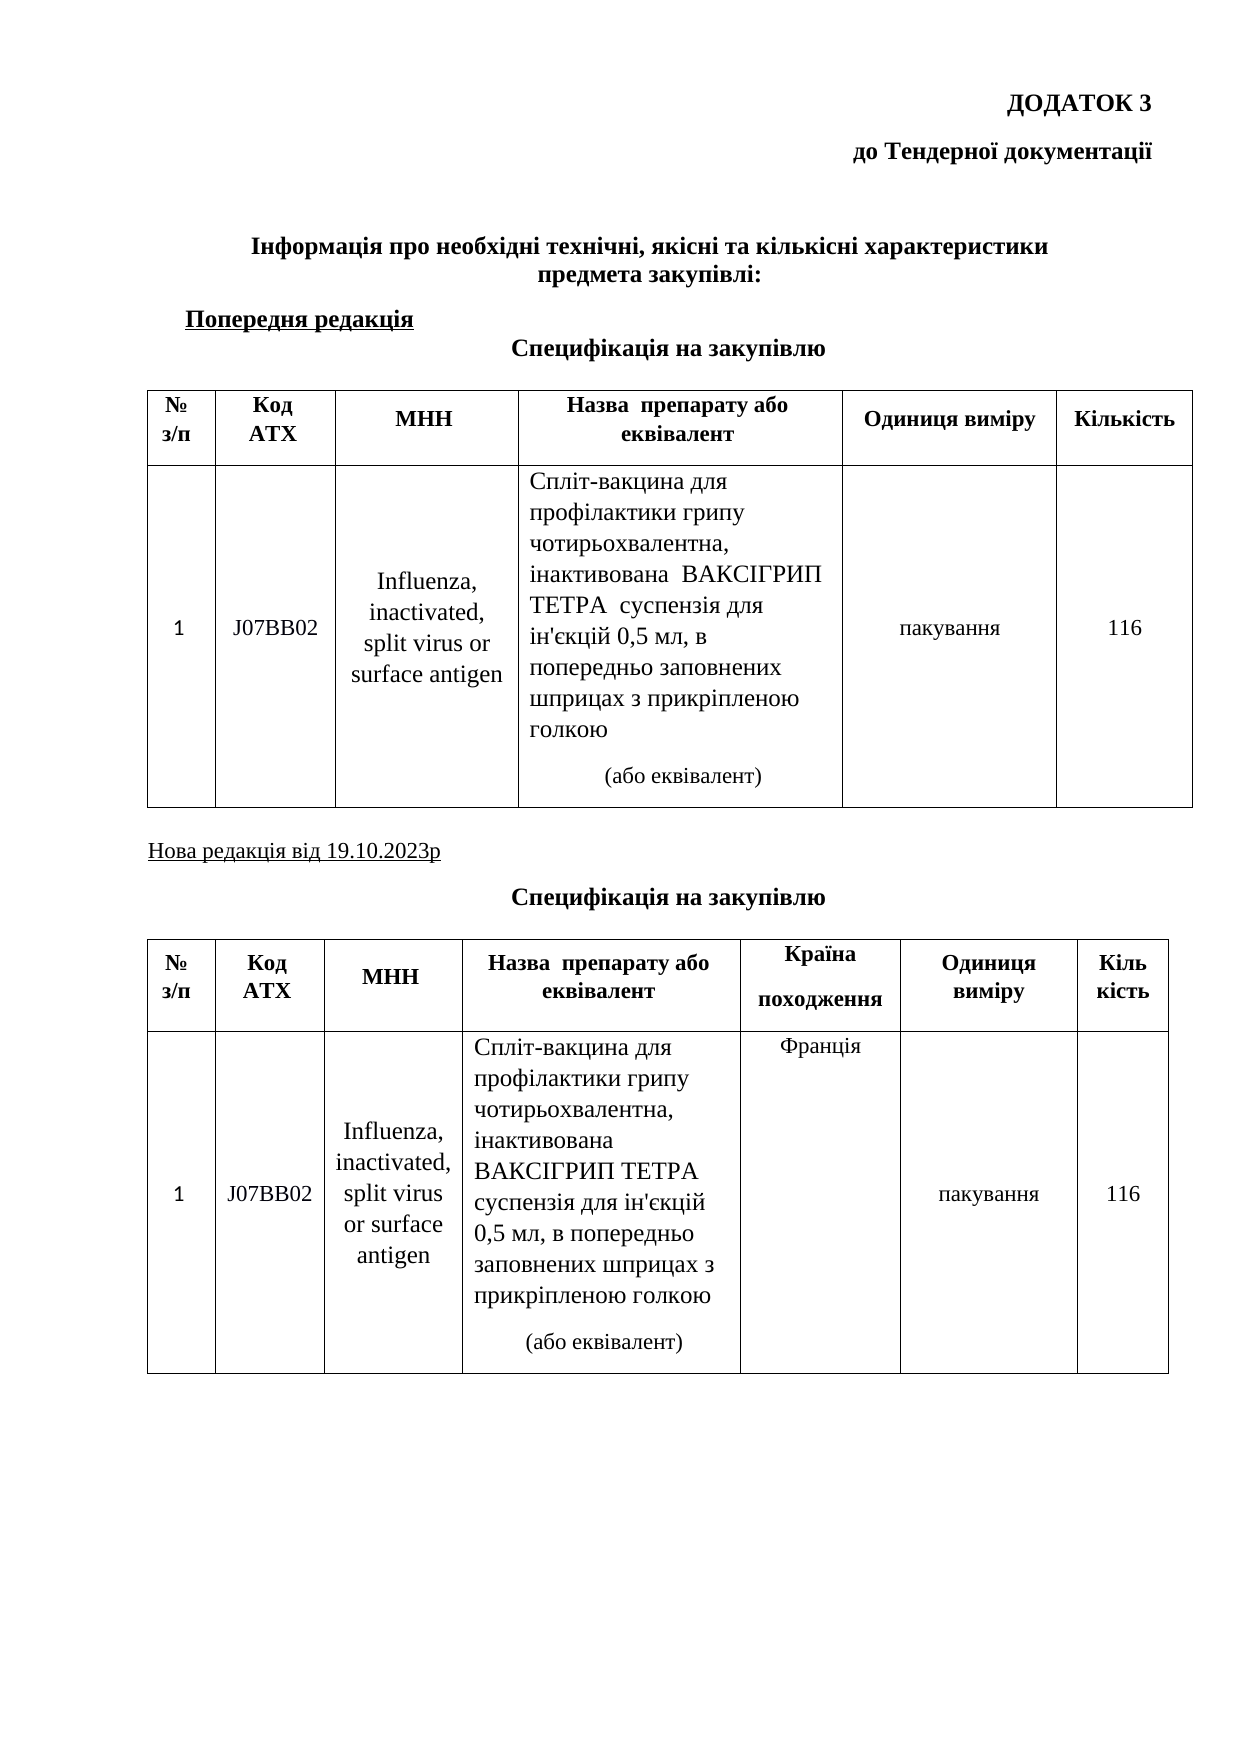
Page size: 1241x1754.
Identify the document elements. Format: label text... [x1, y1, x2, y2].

table_header № з/п [148, 391, 215, 465]
table_cell J07BB02 [216, 466, 335, 807]
table_header Назва препарату або еквівалент [463, 940, 740, 1031]
table_cell 1 [148, 1032, 215, 1373]
table_header Одиниця виміру [843, 391, 1056, 465]
table_cell 116 [1057, 466, 1192, 807]
table_header МНН [336, 391, 518, 465]
table_cell 116 [1078, 1032, 1168, 1373]
table_header МНН [325, 940, 462, 1031]
table_header Країна походження [741, 940, 900, 1031]
table_header Назва препарату або еквівалент [519, 391, 842, 465]
text до Тендерної документації [148, 136, 1152, 165]
table_cell J07BB02 [216, 1032, 324, 1373]
text ДОДАТОК 3 [148, 88, 1152, 117]
table_header Одиниця виміру [901, 940, 1077, 1031]
table_header № з/п [148, 940, 215, 1031]
table_cell 1 [148, 466, 215, 807]
table_cell Спліт-вакцина для профілактики грипу чотирьохвалентна, інактивована ВАКСІГРИП ТЕТРА суспензія для ін'єкцій 0,5 мл, в попередньо заповнених шприцах з прикріпленою голкою (або еквівалент) [463, 1032, 740, 1373]
text Інформація про необхідні технічні, якісні та кількісні характеристики [148, 231, 1152, 259]
table_cell Influenza, inactivated, split virus or surface antigen [336, 466, 518, 807]
table_header Код АТХ [216, 391, 335, 465]
text Нова редакція від 19.10.2023р [148, 837, 1152, 863]
table_cell Influenza, inactivated, split virus or surface antigen [325, 1032, 462, 1373]
table_cell пакування [843, 466, 1056, 807]
table_header Кількість [1057, 391, 1192, 465]
text Попередня редакція [148, 304, 1152, 333]
table_cell Спліт-вакцина для профілактики грипу чотирьохвалентна, інактивована ВАКСІГРИП ТЕТРА суспензія для ін'єкцій 0,5 мл, в попередньо заповнених шприцах з прикріпленою голкою (або еквівалент) [519, 466, 842, 807]
table_header Кількість [1078, 940, 1168, 1031]
table_cell Франція [741, 1032, 900, 1373]
table_cell пакування [901, 1032, 1077, 1373]
table_header Код АТХ [216, 940, 324, 1031]
text предмета закупівлі: [148, 259, 1152, 288]
text Специфікація на закупівлю [148, 333, 1152, 361]
text Специфікація на закупівлю [148, 882, 1152, 911]
